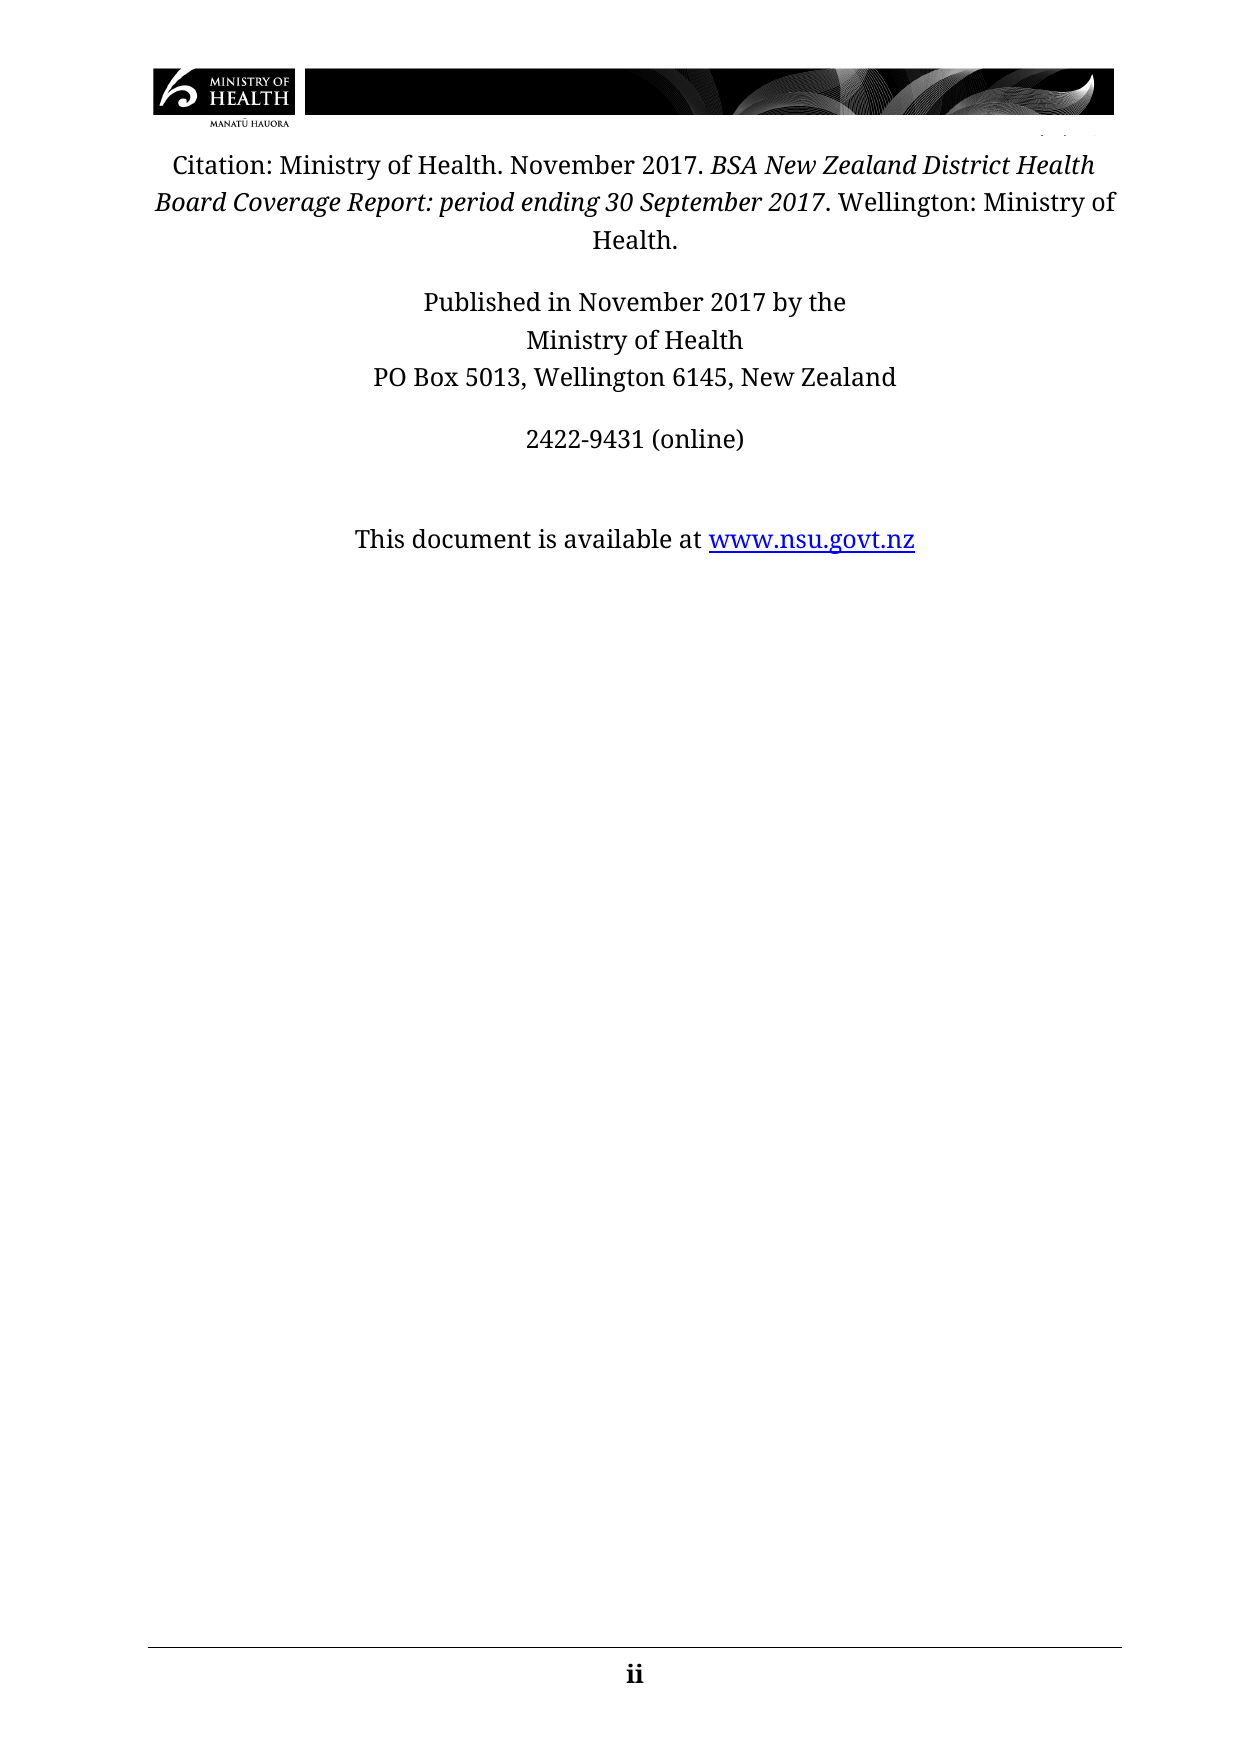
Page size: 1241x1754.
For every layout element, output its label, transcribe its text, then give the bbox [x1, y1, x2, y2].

text This document is available at www.nsu.govt.nz [148, 522, 1122, 556]
text Published in November 2017 by the Ministry of Health PO Box 5013, Wellington 6145, New Zealand [148, 285, 1122, 394]
picture [147, 59, 1123, 136]
text Citation: Ministry of Health. November 2017. BSA New Zealand District Health Board Coverage Report: period ending 30 September 2017. Wellington: Ministry of Health. [148, 148, 1122, 257]
text 2422-9431 (online) [148, 422, 1122, 493]
